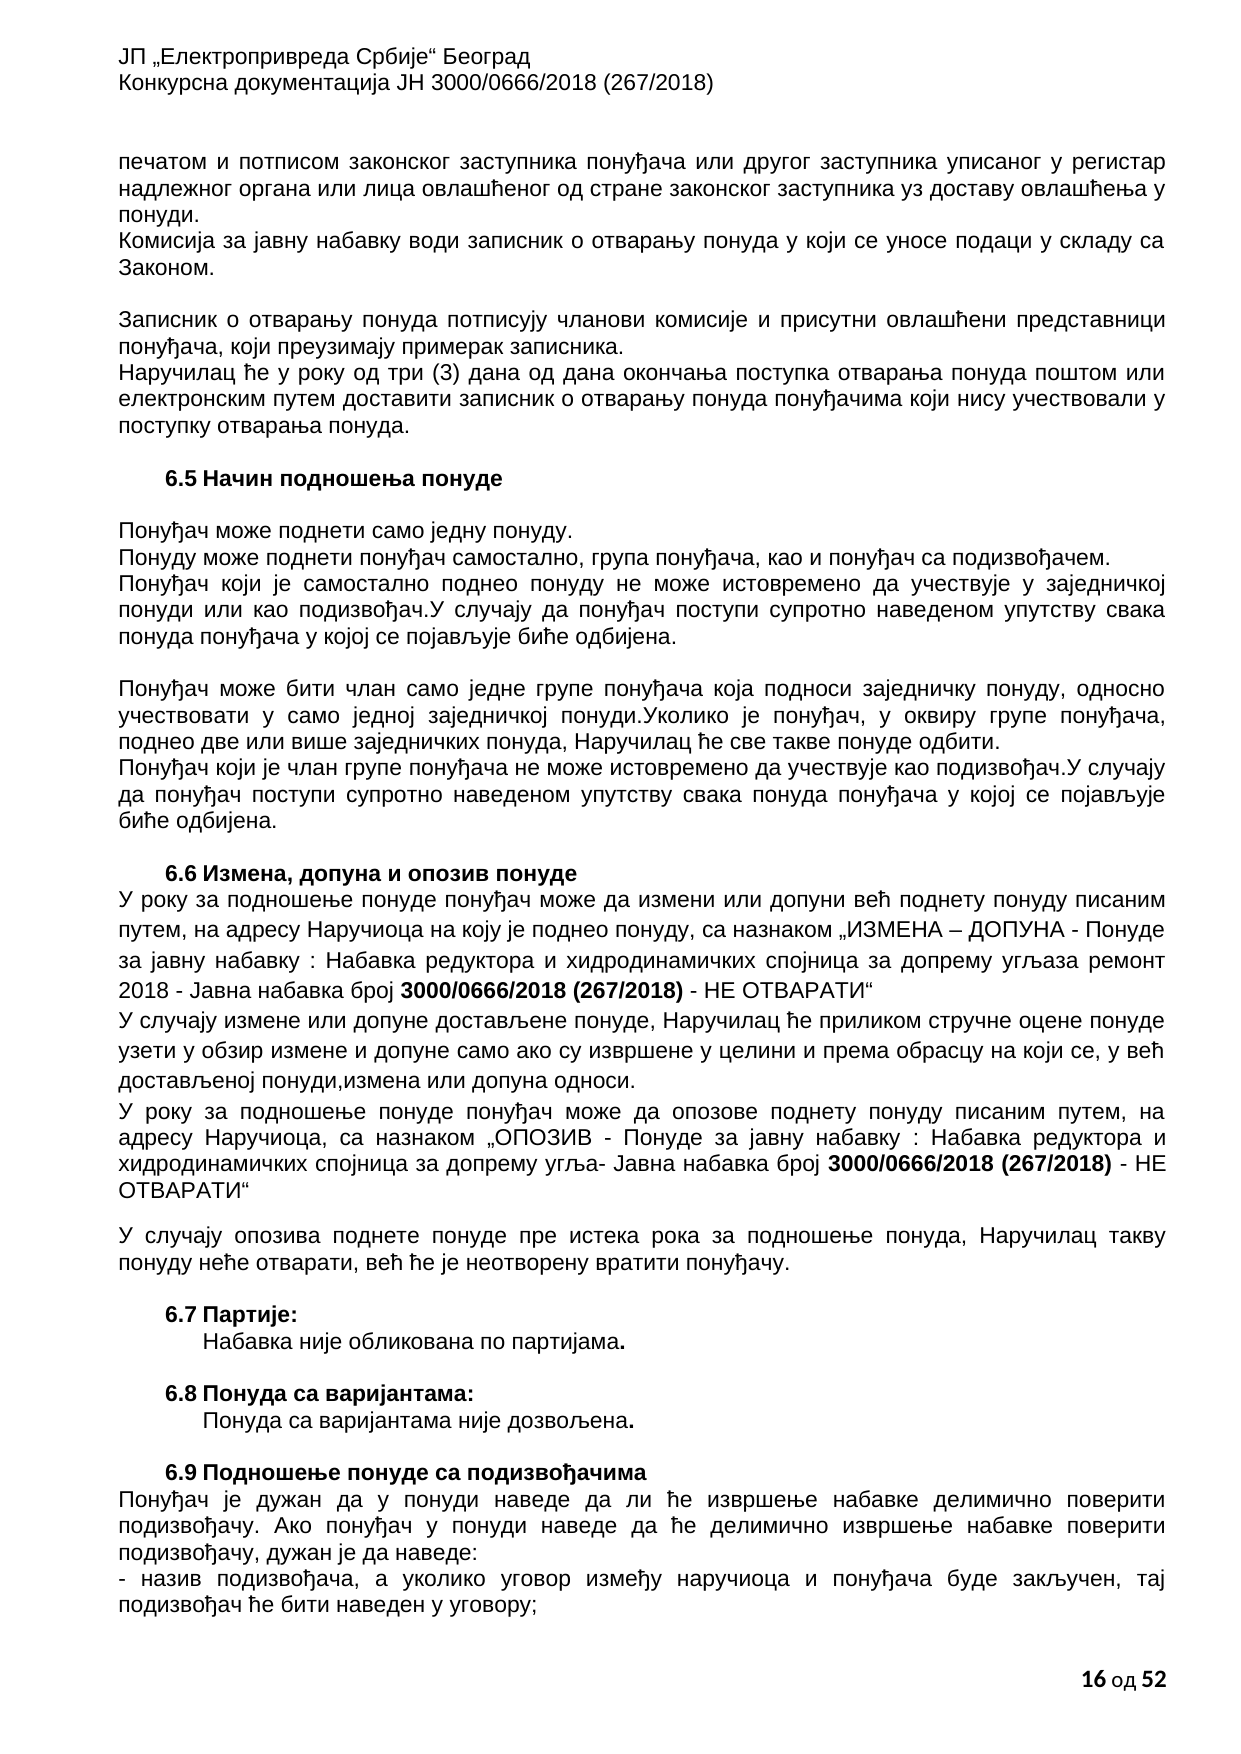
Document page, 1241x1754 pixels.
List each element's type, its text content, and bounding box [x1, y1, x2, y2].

list Измена, допуна и опозив понуде [165, 860, 1166, 886]
text У року за подношење понуде понуђач може да измени или допуни већ поднету понуду писаним путем, на адресу Наручиоца на коју је поднео понуду, са назнаком „ИЗМЕНА – ДОПУНА - Понуде за јавну набавку : Набавка редуктора и хидродинамичких спојница за допрему угљаза ремонт 2018 - Јавна набавка број 3000/0666/2018 (267/2018) - НЕ ОТВАРАТИ“ [118, 886, 1166, 1003]
list Понуда са варијантама: [165, 1380, 1166, 1407]
text Понуда са варијантама није дозвољена. [202, 1407, 1166, 1433]
text Записник о отварању понуда потписују чланови комисије и присутни овлашћени представници понуђача, који преузимају примерак записника. [118, 306, 1166, 359]
text У случају измене или допуне достављене понуде, Наручилац ће приликом стручне оцене понуде узети у обзир измене и допуне само ако су извршене у целини и према обрасцу на који се, у већ достављеној понуди,измена или допуна односи. [118, 1007, 1166, 1094]
text У случају опозива поднете понуде пре истека рока за подношење понуда, Наручилац такву понуду неће отварати, већ ће је неотворену вратити понуђачу. [118, 1222, 1166, 1275]
text Понуђач који је самостално поднео понуду не може истовремено да учествује у заједничкој понуди или као подизвођач.У случају да понуђач поступи супротно наведеном упутству свака понуда понуђача у којој се појављује биће одбијена. [118, 570, 1166, 649]
text - назив подизвођача, а уколико уговор између наручиоца и понуђача буде закључен, тај подизвођач ће бити наведен у уговору; [118, 1565, 1166, 1617]
text Понуђач може бити члан само једне групе понуђача која подноси заједничку понуду, односно учествовати у само једној заједничкој понуди.Уколико је понуђач, у оквиру групе понуђача, поднео две или више заједничких понуда, Наручилац ће све такве понуде одбити. [118, 675, 1166, 754]
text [118, 148, 1166, 227]
text Набавка није обликована по партијама. [202, 1328, 1166, 1354]
list Подношење понуде са подизвођачима [165, 1459, 1166, 1486]
text Понуђач је дужан да у понуди наведе да ли ће извршење набавке делимично поверити подизвођачу. Ако понуђач у понуди наведе да ће делимично извршење набавке поверити подизвођачу, дужан је да наведе: [118, 1486, 1166, 1565]
text Наручилац ће у року од три (3) дана од дана окончања поступка отварања понуда поштом или електронским путем доставити записник о отварању понуда понуђачима који нису учествовали у поступку отварања понуда. [118, 359, 1166, 438]
text Комисија за јавну набавку води записник о отварању понуда у који се уносе подаци у складу са Законом. [118, 227, 1166, 280]
list Партије: [165, 1301, 1166, 1328]
text Понуђач који је члан групе понуђача не може истовремено да учествује као подизвођач.У случају да понуђач поступи супротно наведеном упутству свака понуда понуђача у којој се појављује биће одбијена. [118, 754, 1166, 833]
text У року за подношење понуде понуђач може да опозове поднету понуду писаним путем, на адресу Наручиоца, са назнаком „ОПОЗИВ - Понуде за јавну набавку : Набавка редуктора и хидродинамичких спојница за допрему угља- Јавна набавка број 3000/0666/2018 (267/2018) - НЕ ОТВАРАТИ“ [118, 1098, 1166, 1203]
text Понуђач може поднети само једну понуду. [118, 517, 1166, 543]
list Начин подношења понуде [165, 464, 1166, 491]
text Понуду може поднети понуђач самостално, група понуђача, као и понуђач са подизвођачем. [118, 543, 1166, 570]
